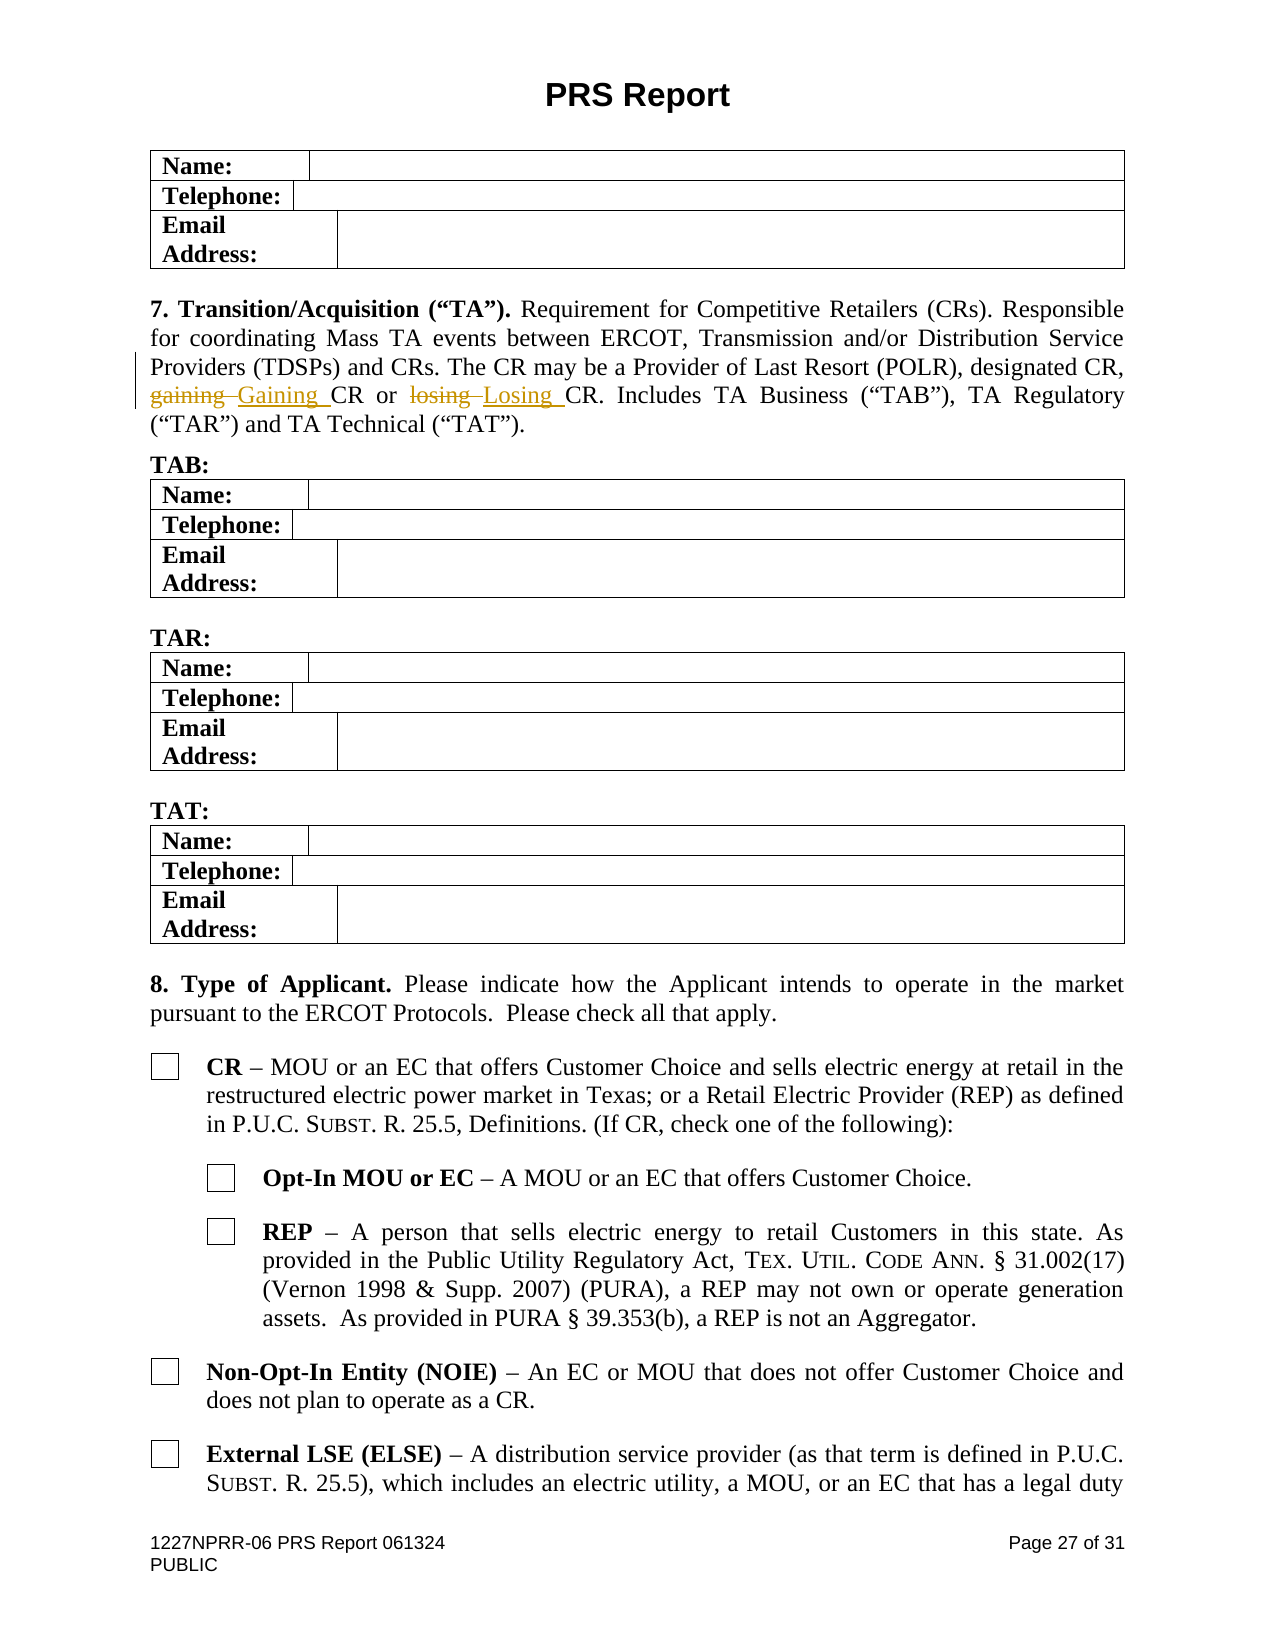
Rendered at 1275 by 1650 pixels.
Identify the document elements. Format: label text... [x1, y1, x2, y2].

table_cell Telephone: [151, 510, 292, 539]
table_cell Telephone: [151, 683, 292, 712]
table_cell [338, 211, 1124, 268]
text TAR: [150, 623, 1125, 652]
text CR – MOU or an EC that offers Customer Choice and sells electric energy at retail in the restructured electric power market in Texas; or a Retail Electric Provider (REP) as defined in P.U.C. Subst. R. 25.5, Definitions. (If CR, check one of the following): [150, 1052, 1125, 1138]
table_header [309, 653, 1124, 682]
text TAB: [150, 450, 1125, 479]
table_header Name: [151, 653, 308, 682]
table_cell [338, 540, 1124, 597]
text REP – A person that sells electric energy to retail Customers in this state. As provided in the Public Utility Regulatory Act, Tex. Util. Code Ann. § 31.002(17) (Vernon 1998 & Supp. 2007) (PURA), a REP may not own or operate generation assets. As provided in PURA § 39.353(b), a REP is not an Aggregator. [206, 1217, 1125, 1332]
text 8. Type of Applicant. Please indicate how the Applicant intends to operate in the market pursuant to the ERCOT Protocols. Please check all that apply. [150, 969, 1125, 1027]
table_header [310, 151, 1124, 180]
table_cell Email Address: [151, 540, 337, 597]
table_cell Email Address: [151, 211, 337, 268]
text TAT: [150, 796, 1125, 825]
text Non-Opt-In Entity (NOIE) – An EC or MOU that does not offer Customer Choice and does not plan to operate as a CR. [150, 1357, 1125, 1414]
table_cell Telephone: [151, 181, 293, 209]
table_cell [294, 181, 1124, 209]
table_cell [293, 683, 1124, 712]
table_cell [338, 886, 1124, 943]
table_header Name: [151, 480, 308, 509]
table_cell [338, 713, 1124, 770]
table_cell Telephone: [151, 856, 292, 884]
table_cell [293, 856, 1124, 884]
table_header Name: [151, 826, 308, 855]
table_cell Email Address: [151, 886, 337, 943]
text 7. Transition/Acquisition (“TA”). Requirement for Competitive Retailers (CRs). Responsible for coordinating Mass TA events between ERCOT, Transmission and/or Distribution Service Providers (TDSPs) and CRs. The CR may be a Provider of Last Resort (POLR), designated CR, CR or CR. Includes TA Business (“TAB”), TA Regulatory (“TAR”) and TA Technical (“TAT”). [150, 294, 1125, 438]
table_header [309, 480, 1124, 509]
table_header Name: [151, 151, 309, 180]
table_cell [293, 510, 1124, 539]
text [150, 1439, 1125, 1497]
text Opt-In MOU or EC – A MOU or an EC that offers Customer Choice. [206, 1163, 1125, 1192]
table_cell Email Address: [151, 713, 337, 770]
table_header [309, 826, 1124, 855]
